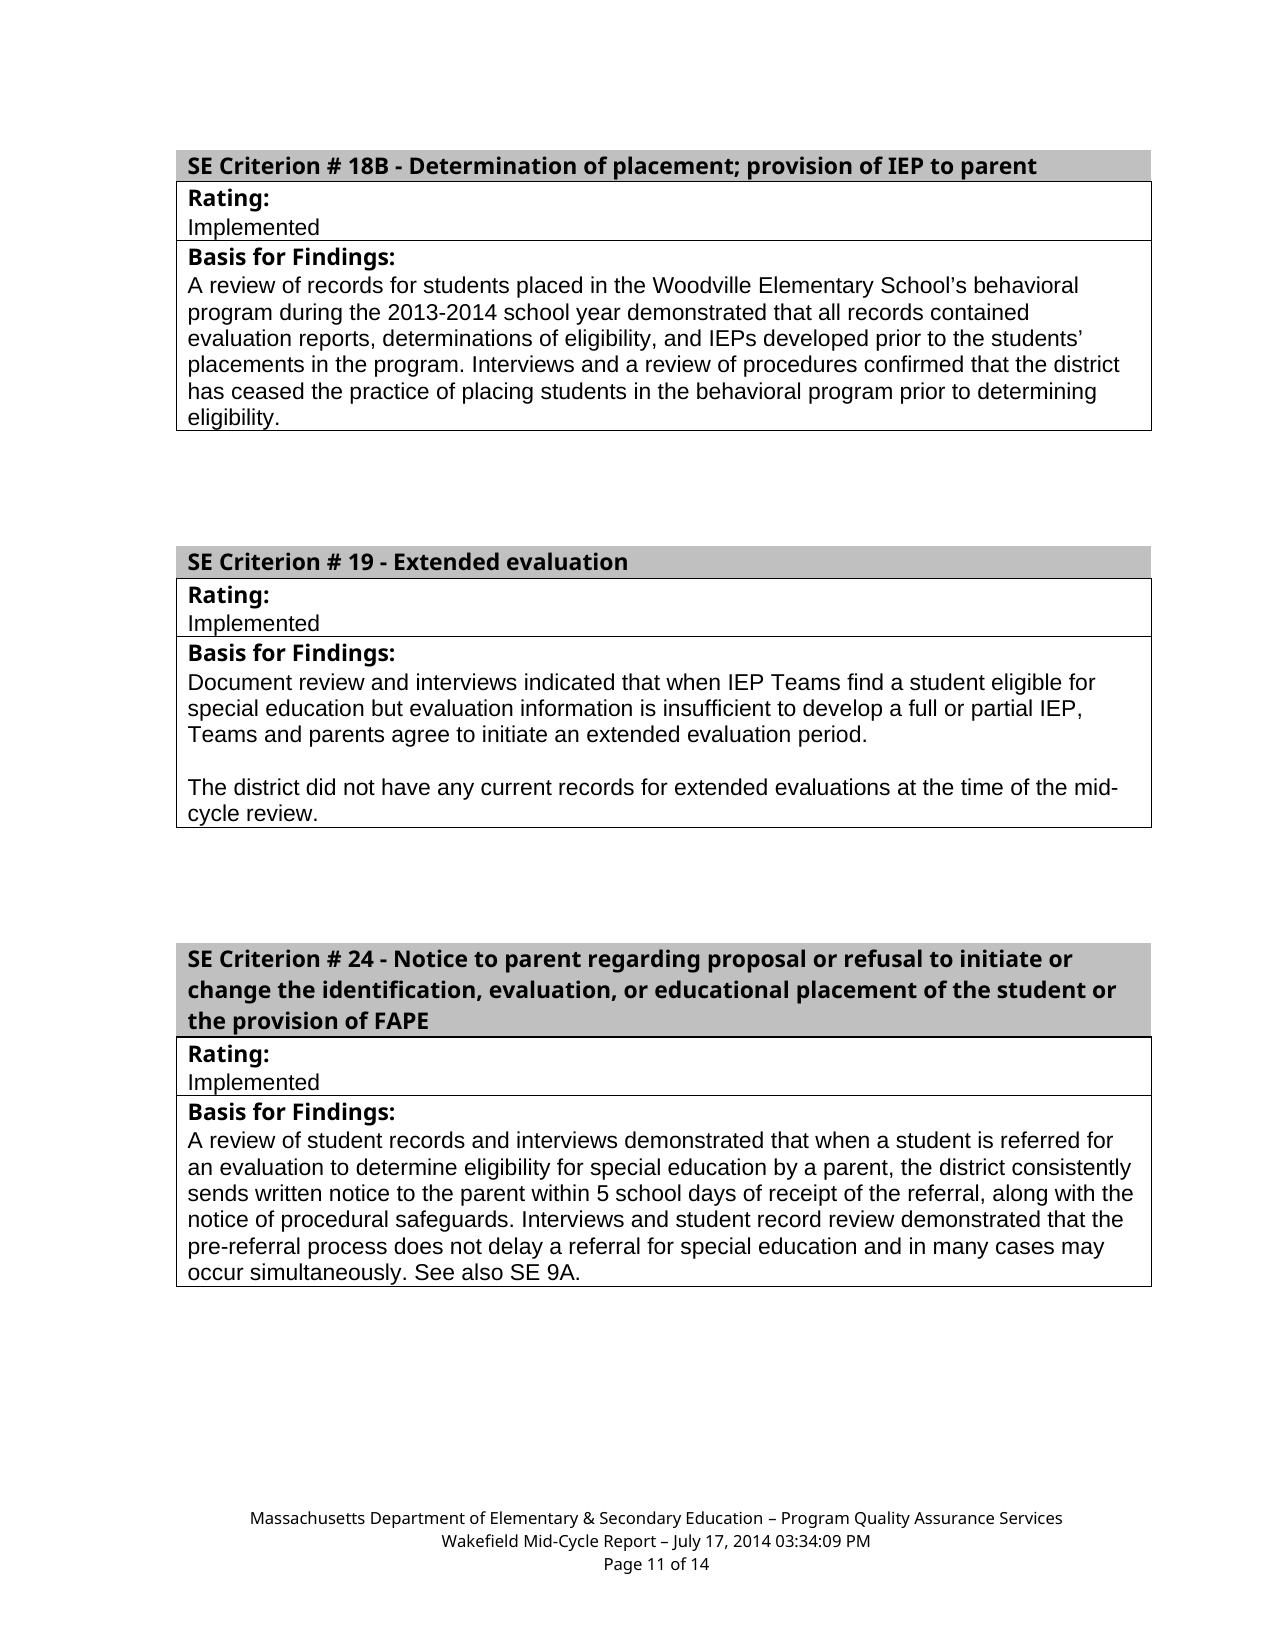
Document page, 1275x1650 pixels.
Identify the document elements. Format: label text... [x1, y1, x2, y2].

table_cell Rating: [177, 579, 1151, 610]
table_cell Implemented [177, 610, 1151, 636]
table_cell Rating: [177, 1038, 1151, 1069]
table_header SE Criterion # 24 - Notice to parent regarding proposal or refusal to initiate or change the identification, evaluation, or educational placement of the student or the provision of FAPE [176, 943, 1151, 1036]
table_cell A review of student records and interviews demonstrated that when a student is referred for an evaluation to determine eligibility for special education by a parent, the district consistently sends written notice to the parent within 5 school days of receipt of the referral, along with the notice of procedural safeguards. Interviews and student record review demonstrated that the pre-referral process does not delay a referral for special education and in many cases may occur simultaneously. See also SE 9A. [177, 1128, 1151, 1286]
table_cell Basis for Findings: [177, 241, 1151, 272]
table_header SE Criterion # 18B - Determination of placement; provision of IEP to parent [176, 150, 1151, 181]
table_cell Document review and interviews indicated that when IEP Teams find a student eligible for special education but evaluation information is insufficient to develop a full or partial IEP, Teams and parents agree to initiate an extended evaluation period. The district did not have any current records for extended evaluations at the time of the mid-cycle review. [177, 669, 1151, 827]
table_cell Rating: [177, 182, 1151, 213]
table_cell A review of records for students placed in the Woodville Elementary School’s behavioral program during the 2013-2014 school year demonstrated that all records contained evaluation reports, determinations of eligibility, and IEPs developed prior to the students’ placements in the program. Interviews and a review of procedures confirmed that the district has ceased the practice of placing students in the behavioral program prior to determining eligibility. [177, 272, 1151, 430]
table_cell Implemented [177, 214, 1151, 240]
table_header SE Criterion # 19 - Extended evaluation [176, 546, 1151, 578]
table_cell Basis for Findings: [177, 1096, 1151, 1127]
table_cell Implemented [177, 1069, 1151, 1095]
table_cell Basis for Findings: [177, 637, 1151, 668]
